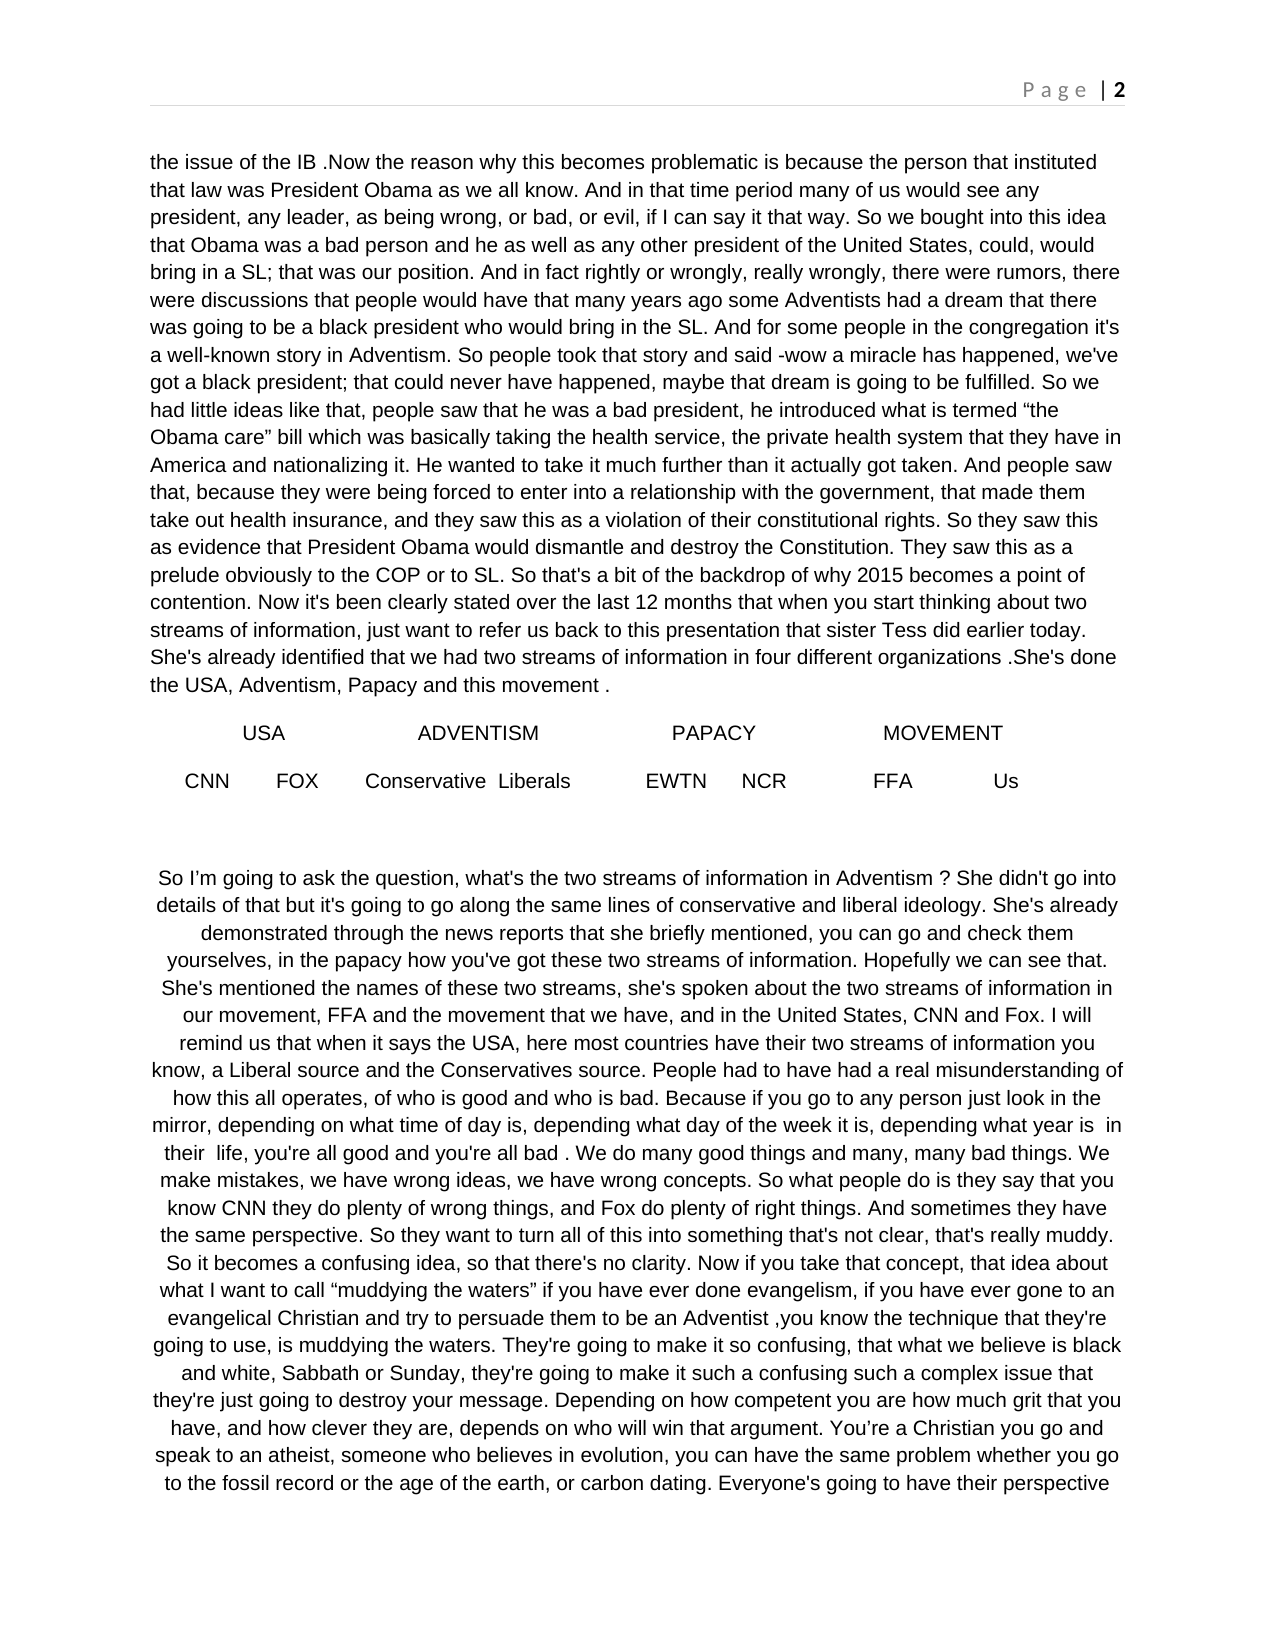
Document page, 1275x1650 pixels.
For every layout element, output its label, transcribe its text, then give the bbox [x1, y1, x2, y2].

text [150, 150, 1125, 696]
text USA ADVENTISM PAPACY MOVEMENT [150, 721, 1125, 745]
text CNN FOX Conservative Liberals EWTN NCR FFA Us [150, 769, 1125, 793]
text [150, 866, 1125, 1495]
